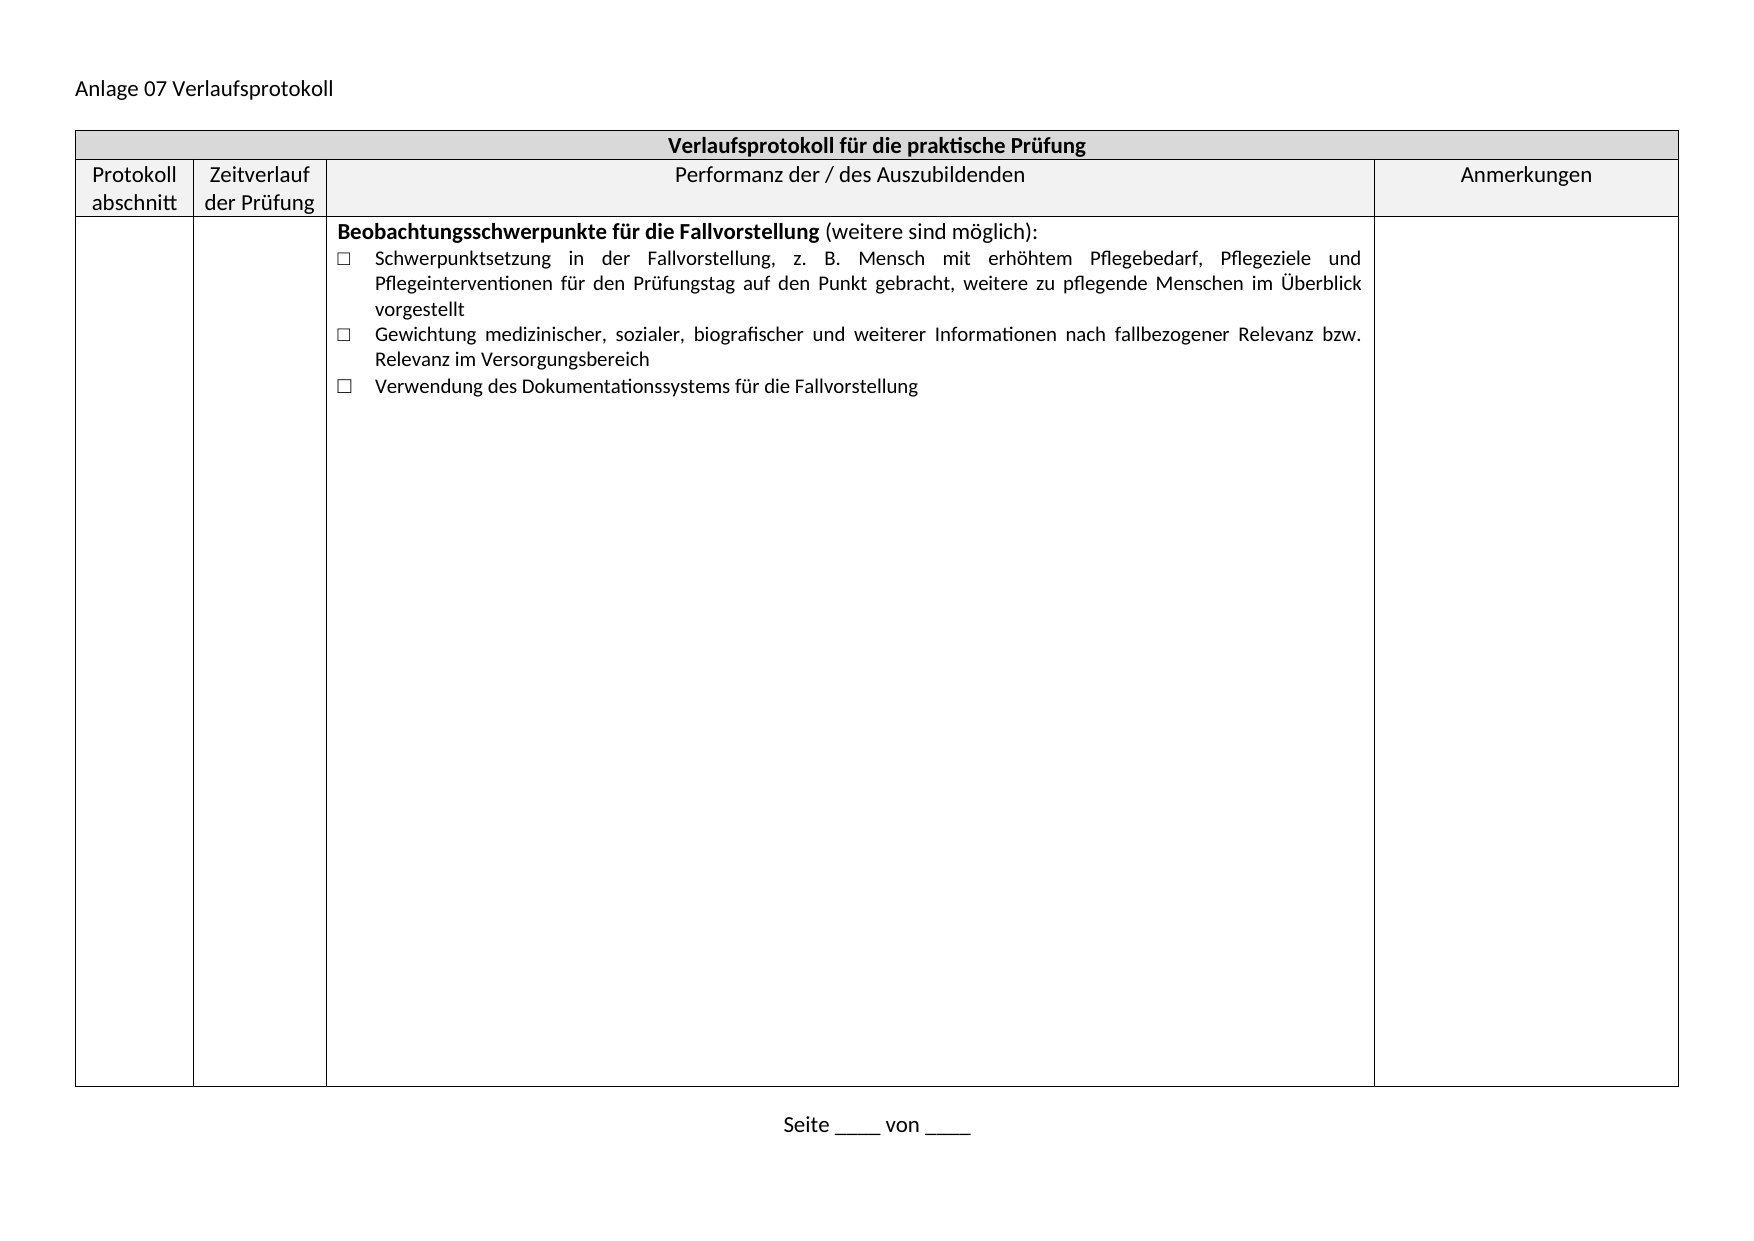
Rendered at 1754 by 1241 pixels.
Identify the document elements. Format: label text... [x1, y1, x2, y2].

table_cell [1375, 217, 1678, 1086]
table_cell Anmerkungen [1375, 160, 1678, 216]
table_cell Beobachtungsschwerpunkte für die Fallvorstellung (weitere sind möglich): Schwerpunktsetzung in der Fallvorstellung, z. B. Mensch mit erhöhtem Pflegebedarf, Pflegeziele und Pflegeinterventionen für den Prüfungstag auf den Punkt gebracht, weitere zu pflegende Menschen im Überblick vorgestellt Gewichtung medizinischer, sozialer, biografischer und weiterer Informationen nach fallbezogener Relevanz bzw. Relevanz im Versorgungsbereich Verwendung des Dokumentationssystems für die Fallvorstellung [327, 217, 1374, 1086]
table_cell [194, 217, 326, 1086]
table_cell Performanz der / des Auszubildenden [327, 160, 1374, 216]
table_cell Zeitverlauf der Prüfung [194, 160, 326, 216]
table_header Verlaufsprotokoll für die praktische Prüfung [76, 131, 1678, 159]
table_cell [76, 217, 193, 1086]
table_cell Protokollabschnitt [76, 160, 193, 216]
